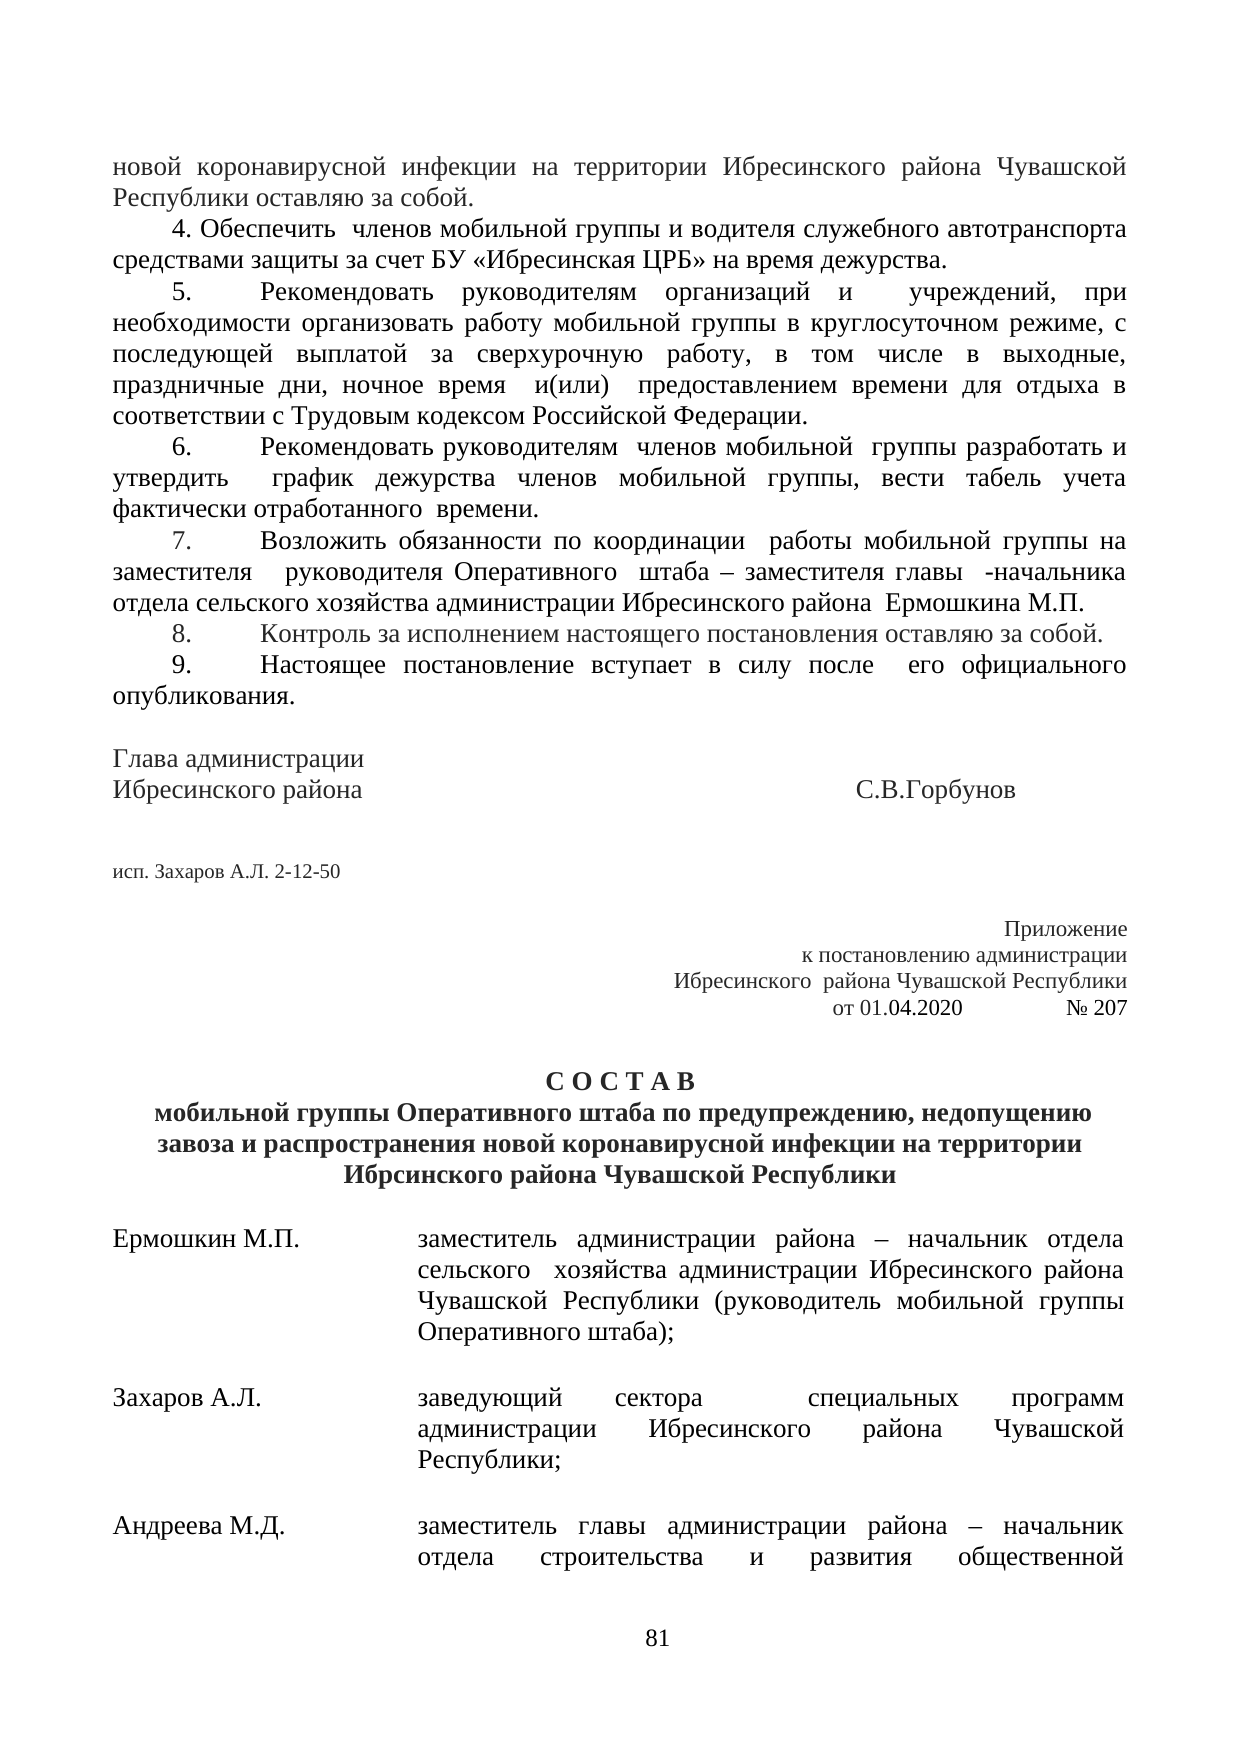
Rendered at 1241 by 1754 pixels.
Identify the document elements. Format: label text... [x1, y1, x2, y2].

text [112, 150, 1128, 212]
list Контроль за исполнением настоящего постановления оставляю за собой. [112, 617, 1128, 648]
list Возложить обязанности по координации работы мобильной группы на заместителя руководителя Оперативного штаба – заместителя главы -начальника отдела сельского хозяйства администрации Ибресинского района Ермошкина М.П. [112, 524, 1128, 617]
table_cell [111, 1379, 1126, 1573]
text мобильной группы Оперативного штаба по предупреждению, недопущению завоза и распространения новой коронавирусной инфекции на территории Ибрсинского района Чувашской Республики [112, 1096, 1128, 1189]
text от 01.04.2020 № 207 [112, 994, 1128, 1020]
list Настоящее постановление вступает в силу после его официального опубликования. [112, 648, 1128, 711]
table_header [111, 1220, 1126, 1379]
text Ибресинского района С.В.Горбунов [112, 773, 1128, 804]
text к постановлению администрации [112, 941, 1128, 968]
text исп. Захаров А.Л. 2-12-50 [112, 859, 1128, 883]
text Ибресинского района Чувашской Республики [112, 968, 1128, 994]
list Рекомендовать руководителям членов мобильной группы разработать и утвердить график дежурства членов мобильной группы, вести табель учета фактически отработанного времени. [112, 430, 1128, 524]
list Рекомендовать руководителям организаций и учреждений, при необходимости организовать работу мобильной группы в круглосуточном режиме, с последующей выплатой за сверхурочную работу, в том числе в выходные, праздничные дни, ночное время и(или) предоставлением времени для отдыха в соответствии с Трудовым кодексом Российской Федерации. [112, 274, 1128, 430]
text С О С Т А В [112, 1064, 1128, 1096]
text Глава администрации [112, 742, 1128, 773]
text Приложение [112, 915, 1128, 941]
text 4. Обеспечить членов мобильной группы и водителя служебного автотранспорта средствами защиты за счет БУ «Ибресинская ЦРБ» на время дежурства. [112, 212, 1128, 274]
